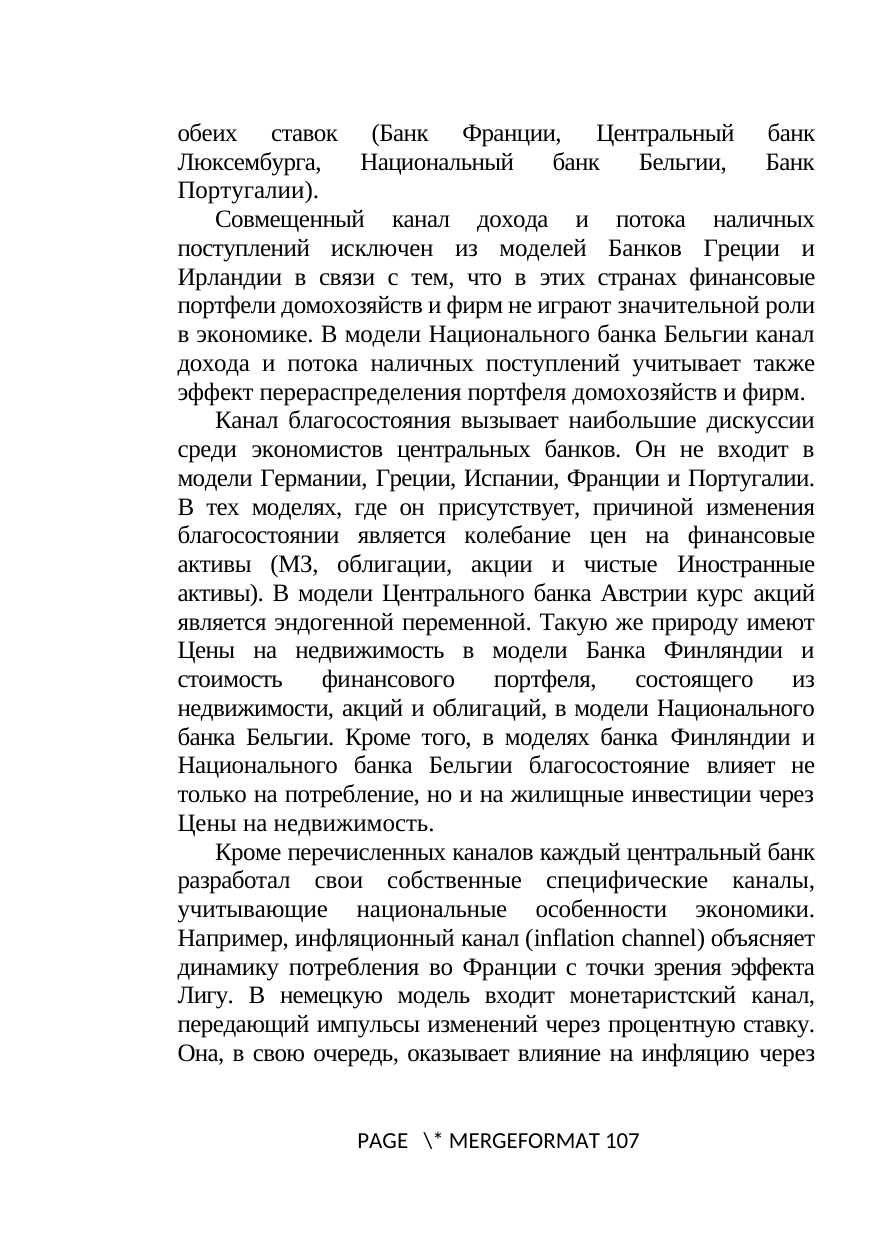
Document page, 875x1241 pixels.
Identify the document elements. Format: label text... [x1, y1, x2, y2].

text Канал благосостояния вызывает наибольшие дискуссии среди экономистов центральных банков. Он не входит в модели Германии, Греции, Испании, Франции и Португалии. В тех моделях, где он присутствует, причиной изменения благосостоянии является колебание цен на финансовые активы (МЗ, облигации, акции и чистые Иностранные активы). В модели Центрального банка Австрии курс акций является эндогенной переменной. Такую же природу имеют Цены на недвижимость в модели Банка Финляндии и стоимость финансового портфеля, состоящего из недвижимости, акций и облигаций, в модели Национального банка Бельгии. Кроме того, в моделях банка Финляндии и Национального банка Бельгии благосостояние влияет не только на потребление, но и на жилищные инвестиции через Цены на недвижимость. [177, 406, 815, 837]
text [177, 837, 815, 1067]
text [177, 118, 815, 204]
text Совмещенный канал дохода и потока наличных поступлений исключен из моделей Банков Греции и Ирландии в связи с тем, что в этих странах финансовые портфели домохозяйств и фирм не играют значительной роли в экономике. В модели Национального банка Бельгии канал дохода и потока наличных поступлений учитывает также эффект перераспределения портфеля домохозяйств и фирм. [177, 204, 815, 406]
